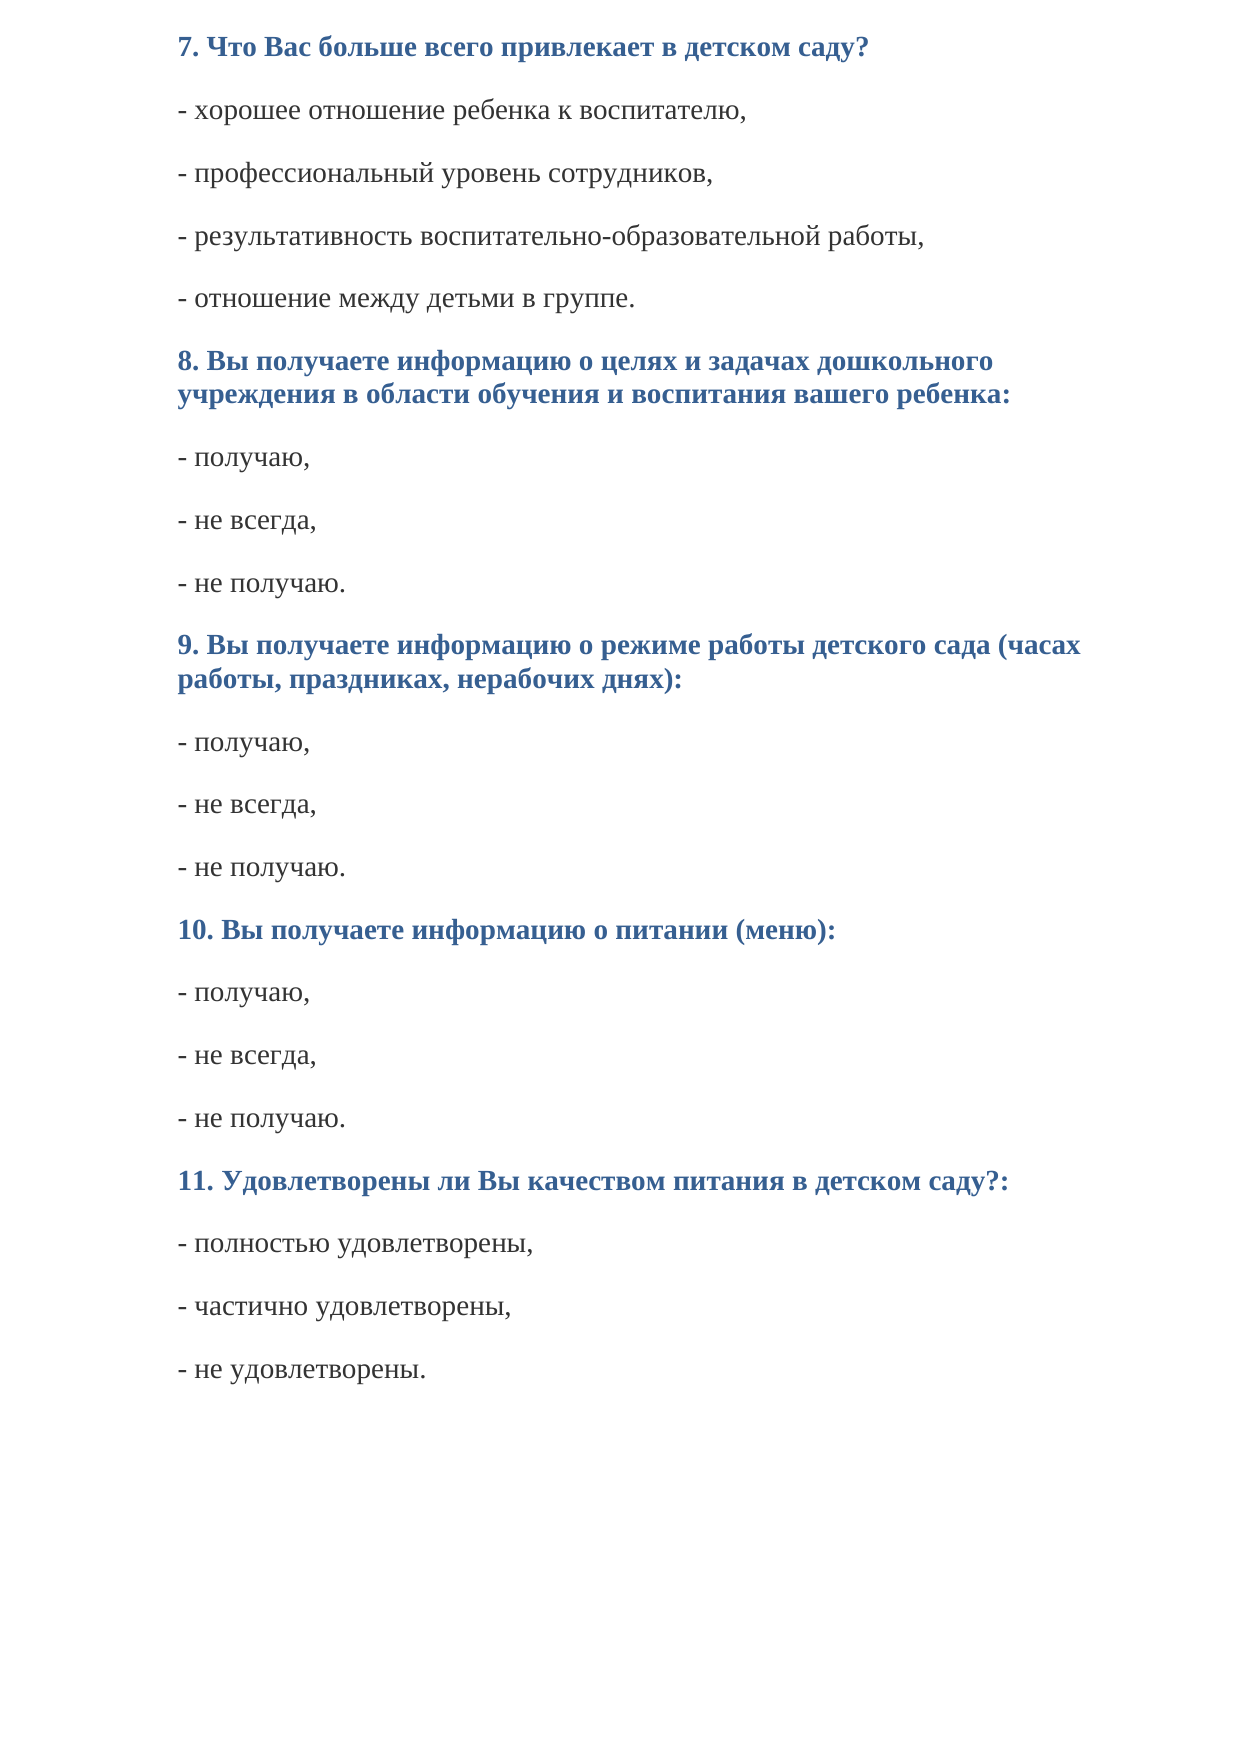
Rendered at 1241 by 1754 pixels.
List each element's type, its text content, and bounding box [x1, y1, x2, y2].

text - хорошее отношение ребенка к воспитателю, [177, 92, 1152, 126]
text - не всегда, [177, 786, 1152, 820]
text - профессиональный уровень сотрудников, [177, 155, 1152, 188]
text - получаю, [177, 724, 1152, 757]
text - результативность воспитательно-образовательной работы, [177, 218, 1152, 251]
text 11. Удовлетворены ли Вы качеством питания в детском саду?: [177, 1163, 1152, 1196]
text - не получаю. [177, 849, 1152, 883]
text - получаю, [177, 974, 1152, 1008]
text - не получаю. [177, 1100, 1152, 1133]
text - не всегда, [177, 1037, 1152, 1071]
text - полностью удовлетворены, [177, 1225, 1152, 1259]
text - получаю, [177, 439, 1152, 473]
text - отношение между детьми в группе. [177, 280, 1152, 314]
text - частично удовлетворены, [177, 1288, 1152, 1322]
text - не удовлетворены. [177, 1351, 1152, 1384]
text 8. Вы получаете информацию о целях и задачах дошкольного учреждения в области обучения и воспитания вашего ребенка: [177, 343, 1152, 410]
text - не получаю. [177, 565, 1152, 598]
text 7. Что Вас больше всего привлекает в детском саду? [177, 29, 1152, 63]
text 9. Вы получаете информацию о режиме работы детского сада (часах работы, праздниках, нерабочих днях): [177, 627, 1152, 694]
text - не всегда, [177, 502, 1152, 536]
text 10. Вы получаете информацию о питании (меню): [177, 912, 1152, 945]
